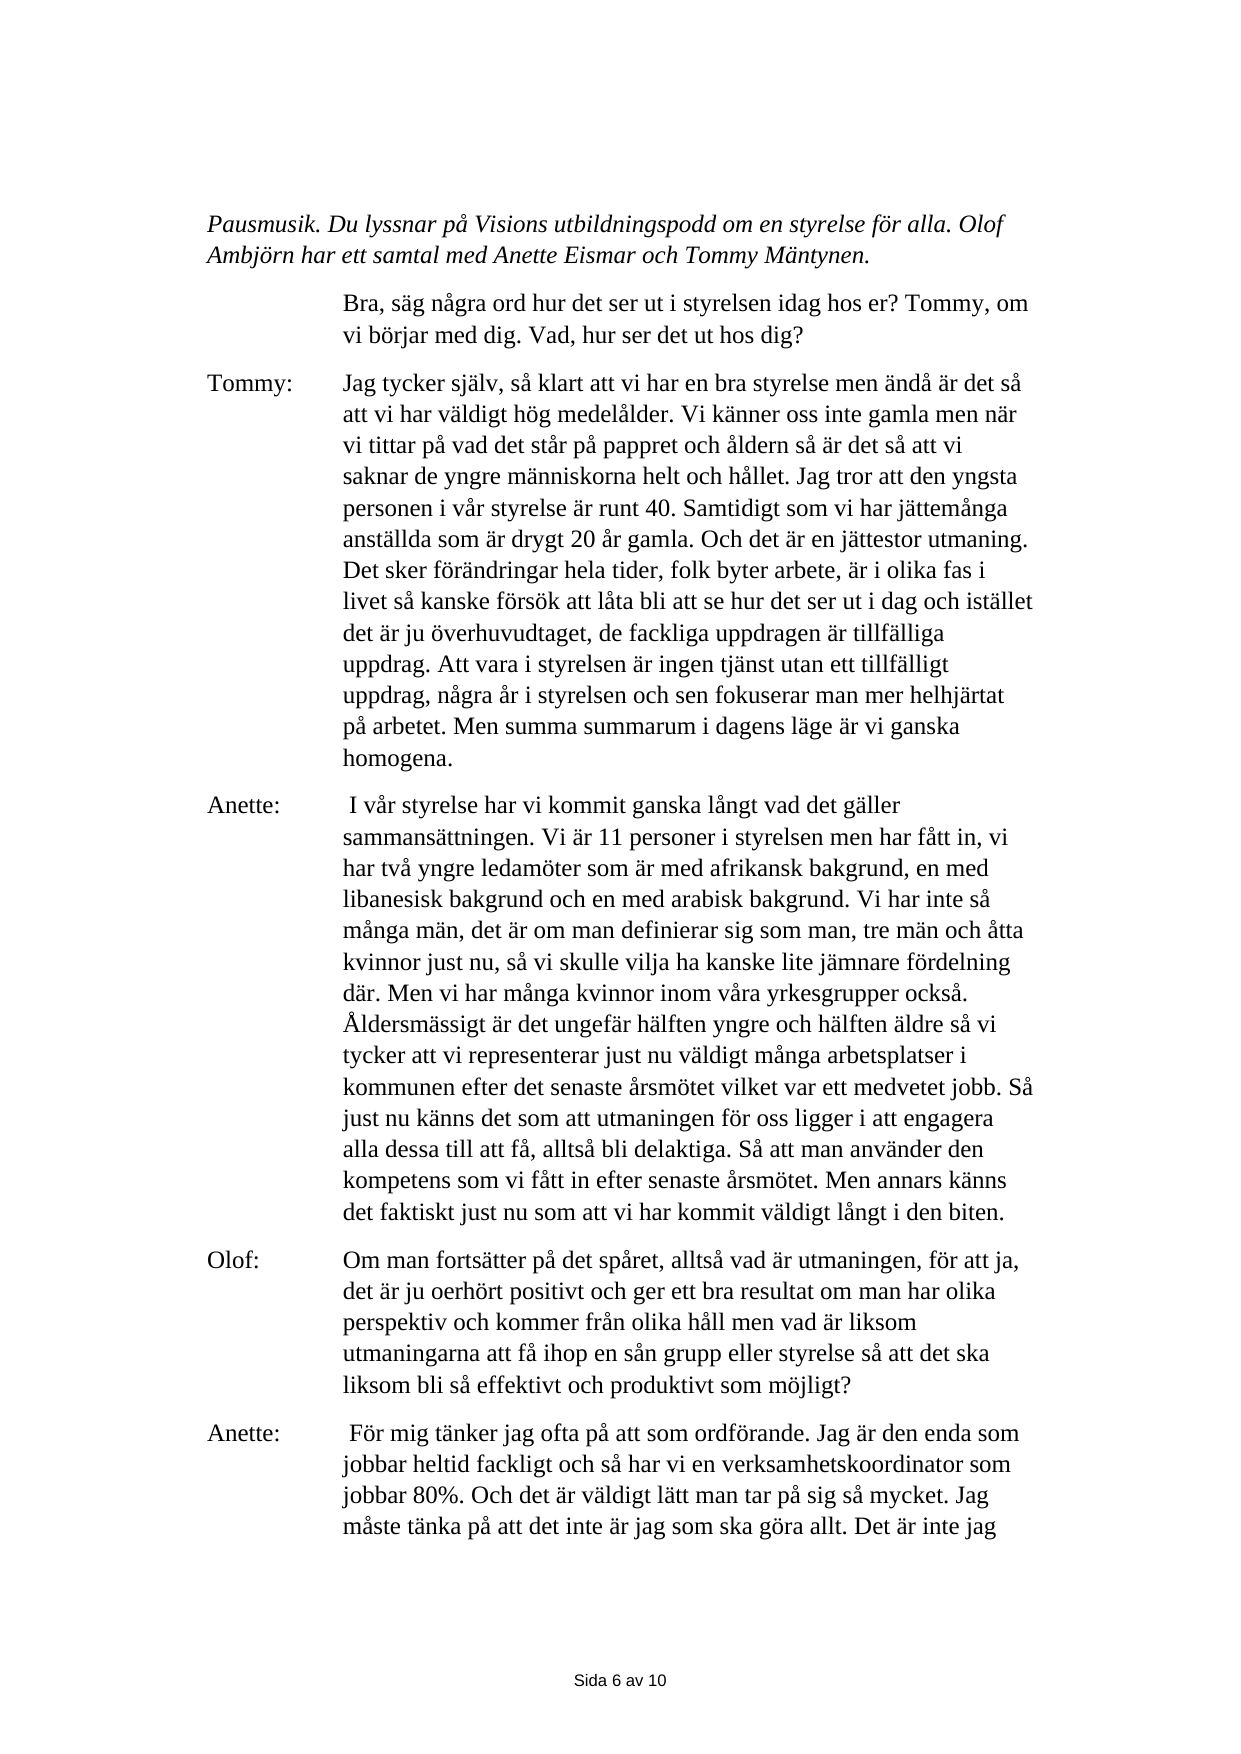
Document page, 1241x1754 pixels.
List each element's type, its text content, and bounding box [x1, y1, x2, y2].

text Olof: Om man fortsätter på det spåret, alltså vad är utmaningen, för att ja, det är ju oerhört positivt och ger ett bra resultat om man har olika perspektiv och kommer från olika håll men vad är liksom utmaningarna att få ihop en sån grupp eller styrelse så att det ska liksom bli så effektivt och produktivt som möjligt? [207, 1242, 1033, 1398]
text Pausmusik. Du lyssnar på Visions utbildningspodd om en styrelse för alla. Olof Ambjörn har ett samtal med Anette Eismar och Tommy Mäntynen. [207, 207, 1033, 269]
text Tommy: Jag tycker själv, så klart att vi har en bra styrelse men ändå är det så att vi har väldigt hög medelålder. Vi känner oss inte gamla men när vi tittar på vad det står på pappret och åldern så är det så att vi saknar de yngre människorna helt och hållet. Jag tror att den yngsta personen i vår styrelse är runt 40. Samtidigt som vi har jättemånga anställda som är drygt 20 år gamla. Och det är en jättestor utmaning. Det sker förändringar hela tider, folk byter arbete, är i olika fas i livet så kanske försök att låta bli att se hur det ser ut i dag och istället det är ju överhuvudtaget, de fackliga uppdragen är tillfälliga uppdrag. Att vara i styrelsen är ingen tjänst utan ett tillfälligt uppdrag, några år i styrelsen och sen fokuserar man mer helhjärtat på arbetet. Men summa summarum i dagens läge är vi ganska homogena. [207, 365, 1033, 771]
text Bra, säg några ord hur det ser ut i styrelsen idag hos er? Tommy, om vi börjar med dig. Vad, hur ser det ut hos dig? [343, 286, 1033, 348]
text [207, 1415, 1033, 1540]
text Anette: I vår styrelse har vi kommit ganska långt vad det gäller sammansättningen. Vi är 11 personer i styrelsen men har fått in, vi har två yngre ledamöter som är med afrikansk bakgrund, en med libanesisk bakgrund och en med arabisk bakgrund. Vi har inte så många män, det är om man definierar sig som man, tre män och åtta kvinnor just nu, så vi skulle vilja ha kanske lite jämnare fördelning där. Men vi har många kvinnor inom våra yrkesgrupper också. Åldersmässigt är det ungefär hälften yngre och hälften äldre så vi tycker att vi representerar just nu väldigt många arbetsplatser i kommunen efter det senaste årsmötet vilket var ett medvetet jobb. Så just nu känns det som att utmaningen för oss ligger i att engagera alla dessa till att få, alltså bli delaktiga. Så att man använder den kompetens som vi fått in efter senaste årsmötet. Men annars känns det faktiskt just nu som att vi har kommit väldigt långt i den biten. [207, 788, 1033, 1226]
